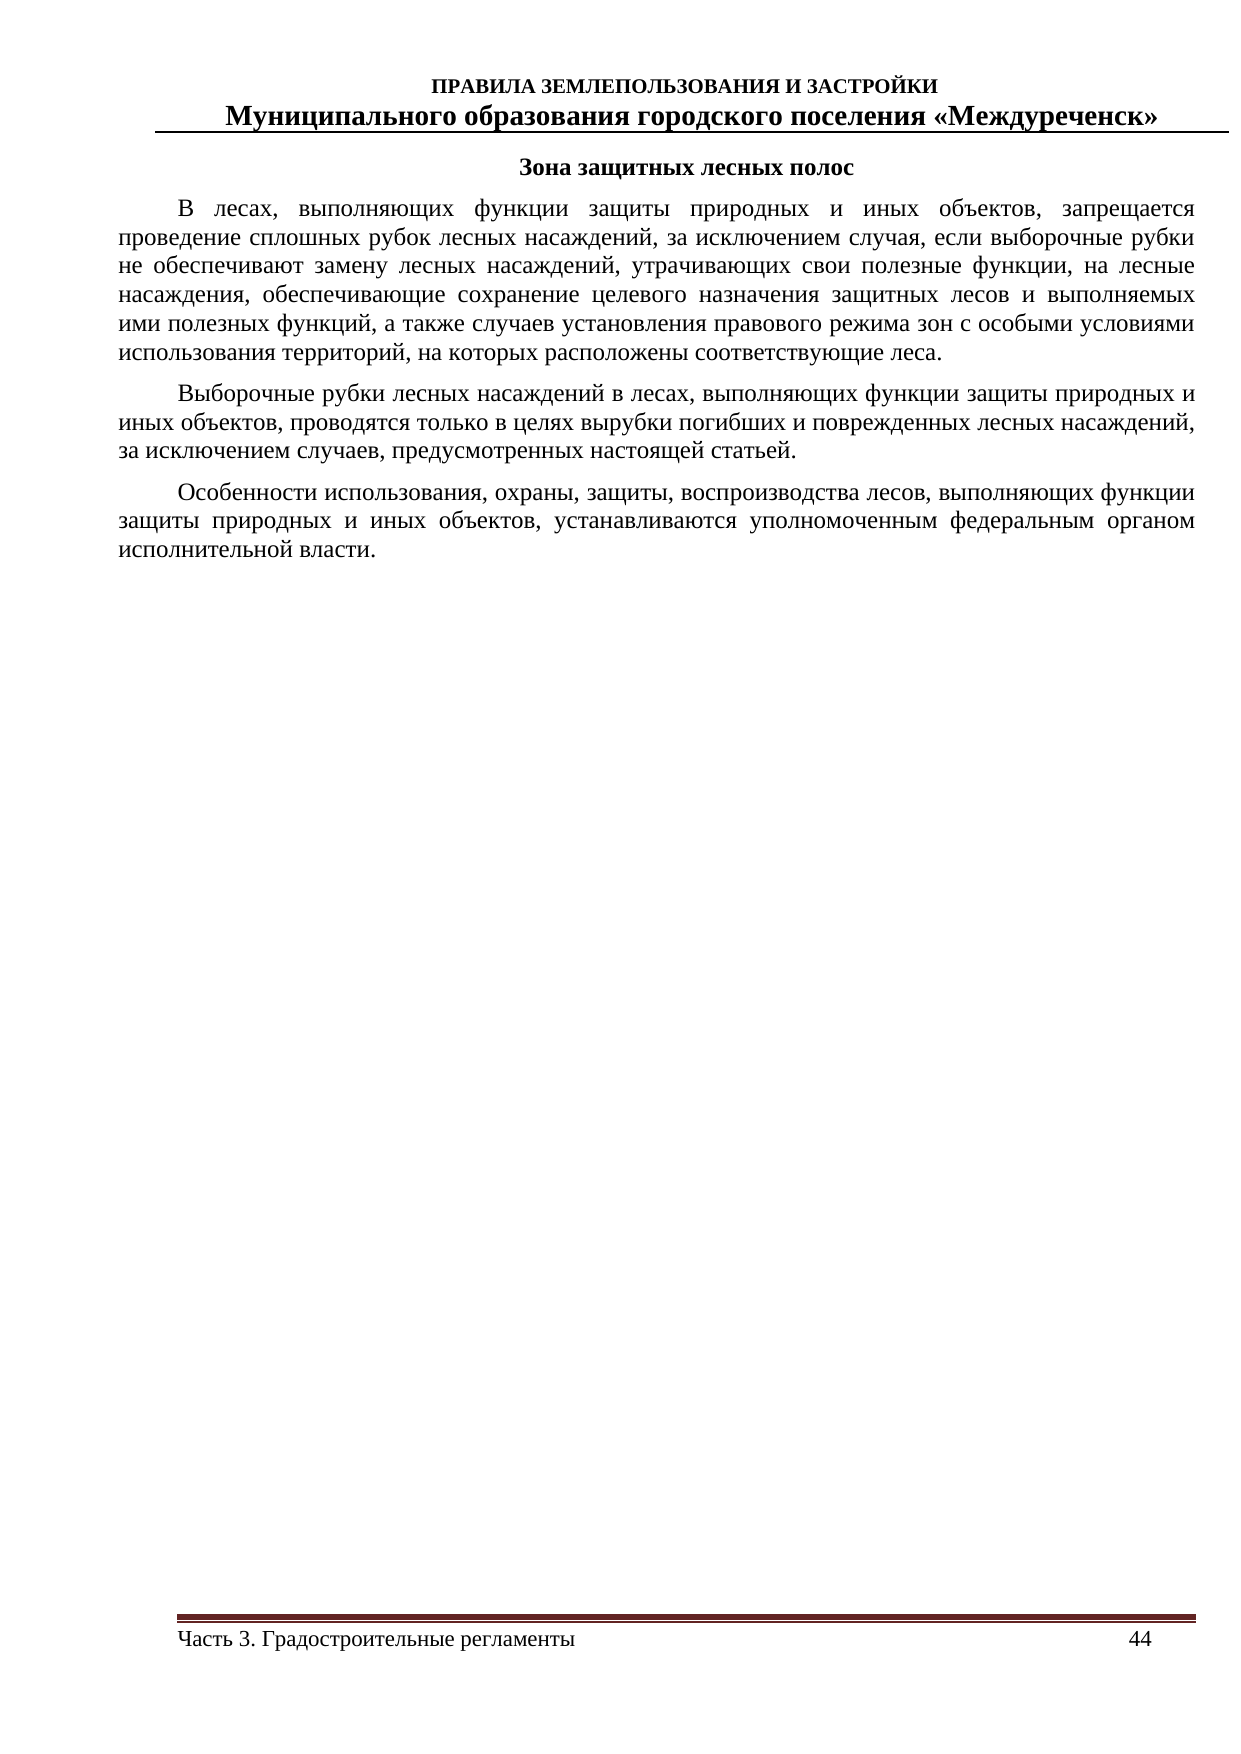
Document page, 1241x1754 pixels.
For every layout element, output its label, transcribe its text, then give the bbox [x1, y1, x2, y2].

text Особенности использования, охраны, защиты, воспроизводства лесов, выполняющих функции защиты природных и иных объектов, устанавливаются уполномоченным федеральным органом исполнительной власти. [118, 477, 1196, 563]
text Выборочные рубки лесных насаждений в лесах, выполняющих функции защиты природных и иных объектов, проводятся только в целях вырубки погибших и поврежденных лесных насаждений, за исключением случаев, предусмотренных настоящей статьей. [118, 378, 1196, 464]
text Зона защитных лесных полос [118, 152, 1196, 180]
text В лесах, выполняющих функции защиты природных и иных объектов, запрещается проведение сплошных рубок лесных насаждений, за исключением случая, если выборочные рубки не обеспечивают замену лесных насаждений, утрачивающих свои полезные функции, на лесные насаждения, обеспечивающие сохранение целевого назначения защитных лесов и выполняемых ими полезных функций, а также случаев установления правового режима зон с особыми условиями использования территорий, на которых расположены соответствующие леса. [118, 193, 1196, 365]
